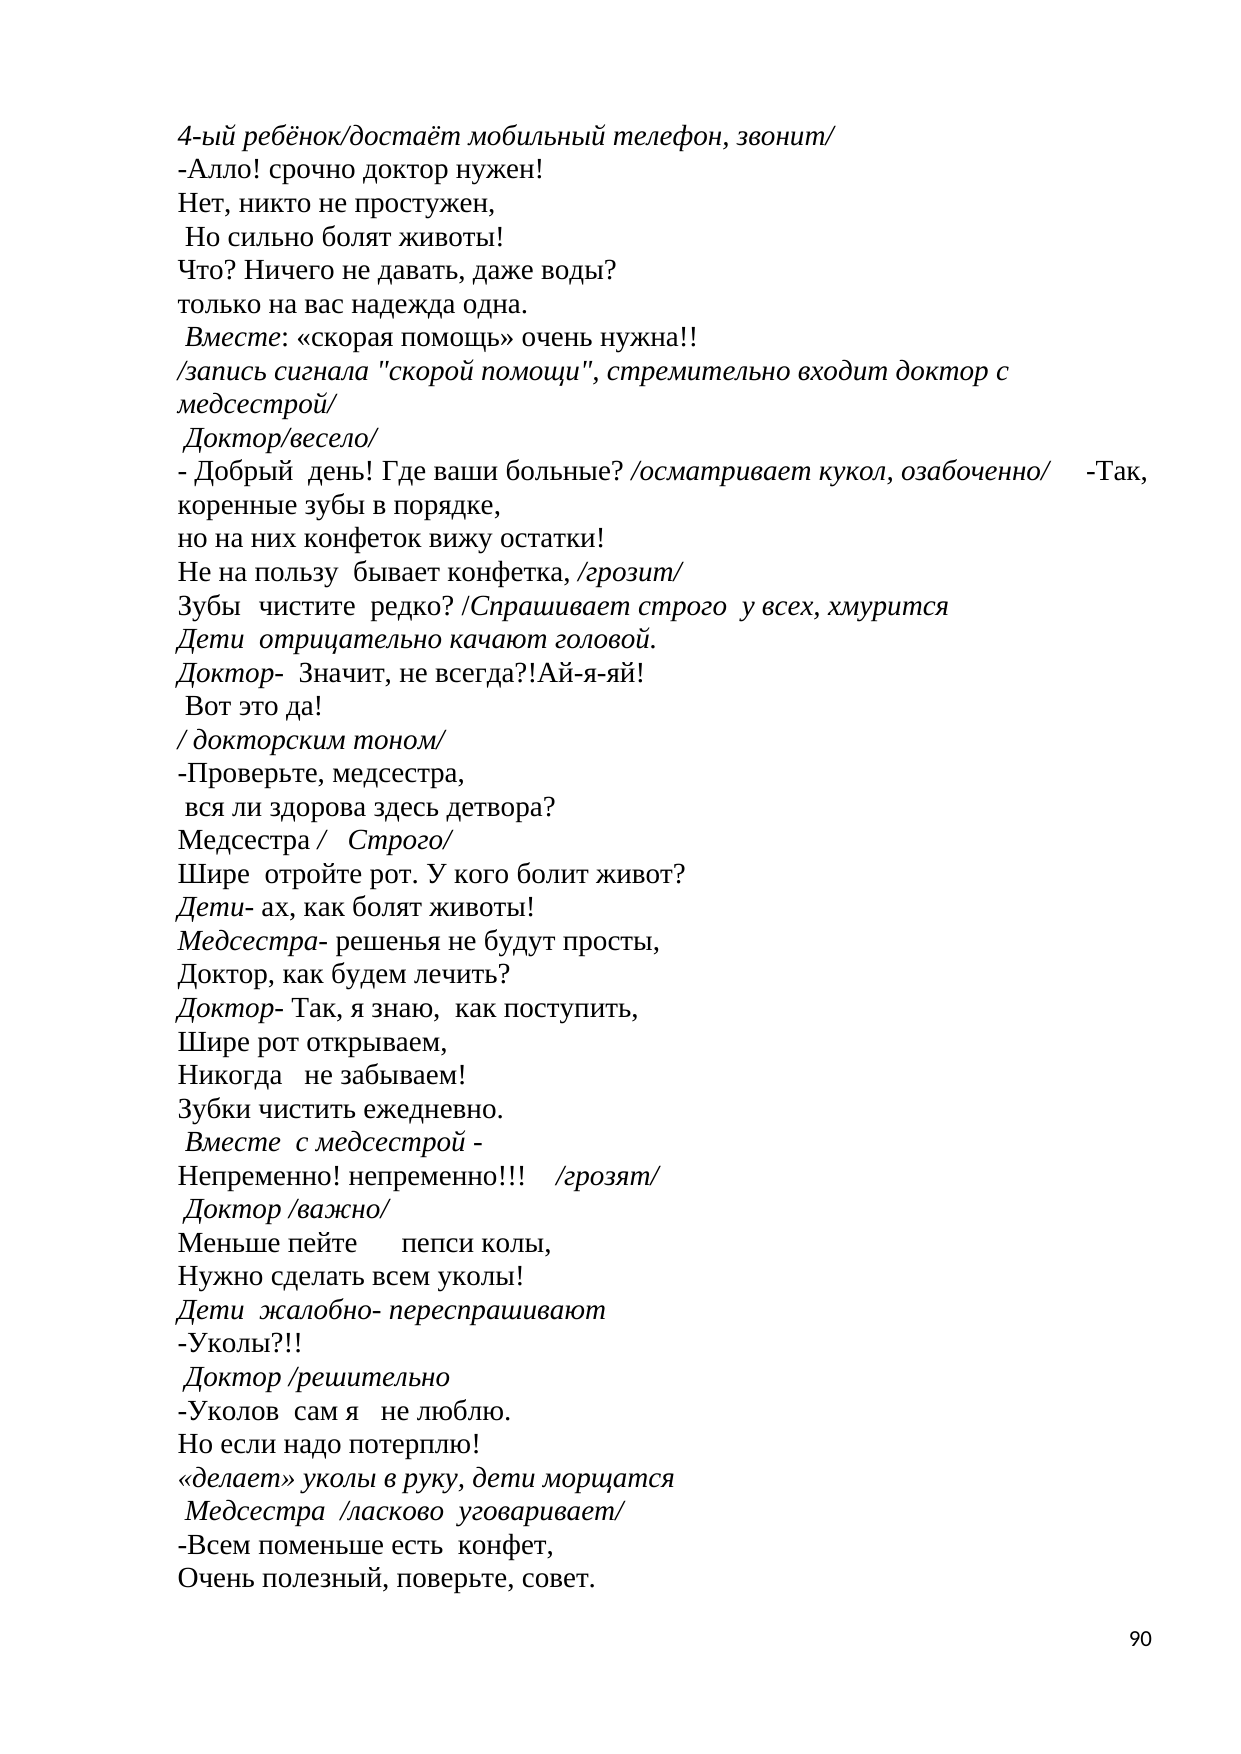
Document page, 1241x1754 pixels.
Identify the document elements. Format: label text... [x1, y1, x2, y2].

text Доктор- Значит, не всегда?!Ай-я-яй! [177, 655, 1152, 688]
text Не на пользу бывает конфетка, /грозит/ [177, 554, 1152, 588]
text -Алло! срочно доктор нужен! [177, 152, 1152, 185]
text Доктор, как будем лечить? [177, 957, 1152, 990]
text Шире отройте рот. У кого болит живот? [177, 856, 1152, 889]
text Нужно сделать всем уколы! [177, 1258, 1152, 1292]
text Доктор/весело/ [177, 420, 1152, 453]
text Зубы чистите редко? /Спрашивает строго у всех, хмурится [177, 588, 1152, 621]
text Зубки чистить ежедневно. [177, 1091, 1152, 1124]
text Медсестра- решенья не будут просты, [177, 923, 1152, 957]
text Но сильно болят животы! [177, 219, 1152, 252]
text Но если надо потерплю! [177, 1426, 1152, 1460]
text но на них конфеток вижу остатки! [177, 521, 1152, 554]
text - Добрый день! Где ваши больные? /осматривает кукол, озабоченно/ -Так, коренные зубы в порядке, [177, 453, 1152, 521]
text только на вас надежда одна. [177, 286, 1152, 319]
text Дети отрицательно качают головой. [177, 621, 1152, 655]
text «делает» уколы в руку, дети морщатся [177, 1460, 1152, 1493]
text -Уколов сам я не люблю. [177, 1393, 1152, 1426]
text Медсестра / Строго/ [177, 822, 1152, 856]
text /запись сигнала "скорой помощи", стремительно входит доктор с медсестрой/ [177, 353, 1152, 420]
text Дети- ах, как болят животы! [177, 889, 1152, 923]
text Непременно! непременно!!! /грозят/ [177, 1158, 1152, 1191]
text Вместе: «скорая помощь» очень нужна!! [177, 319, 1152, 353]
text Доктор /решительно [177, 1359, 1152, 1393]
text Вместе с медсестрой - [177, 1124, 1152, 1158]
text Дети жалобно- переспрашивают [177, 1292, 1152, 1326]
text Доктор- Так, я знаю, как поступить, [177, 990, 1152, 1024]
text Нет, никто не простужен, [177, 185, 1152, 219]
text Никогда не забываем! [177, 1057, 1152, 1091]
text вся ли здорова здесь детвора? [177, 789, 1152, 822]
text 4-ый ребёнок/достаёт мобильный телефон, звонит/ [177, 118, 1152, 152]
text / докторским тоном/ [177, 722, 1152, 755]
text Медсестра /ласково уговаривает/ [177, 1493, 1152, 1527]
text Очень полезный, поверьте, совет. [177, 1560, 1152, 1594]
text -Уколы?!! [177, 1326, 1152, 1359]
text Что? Ничего не давать, даже воды? [177, 252, 1152, 286]
text -Всем поменьше есть конфет, [177, 1527, 1152, 1560]
text -Проверьте, медсестра, [177, 755, 1152, 789]
text Меньше пейте пепси колы, [177, 1225, 1152, 1258]
text Шире рот открываем, [177, 1024, 1152, 1057]
text Вот это да! [177, 688, 1152, 722]
text Доктор /важно/ [177, 1191, 1152, 1225]
